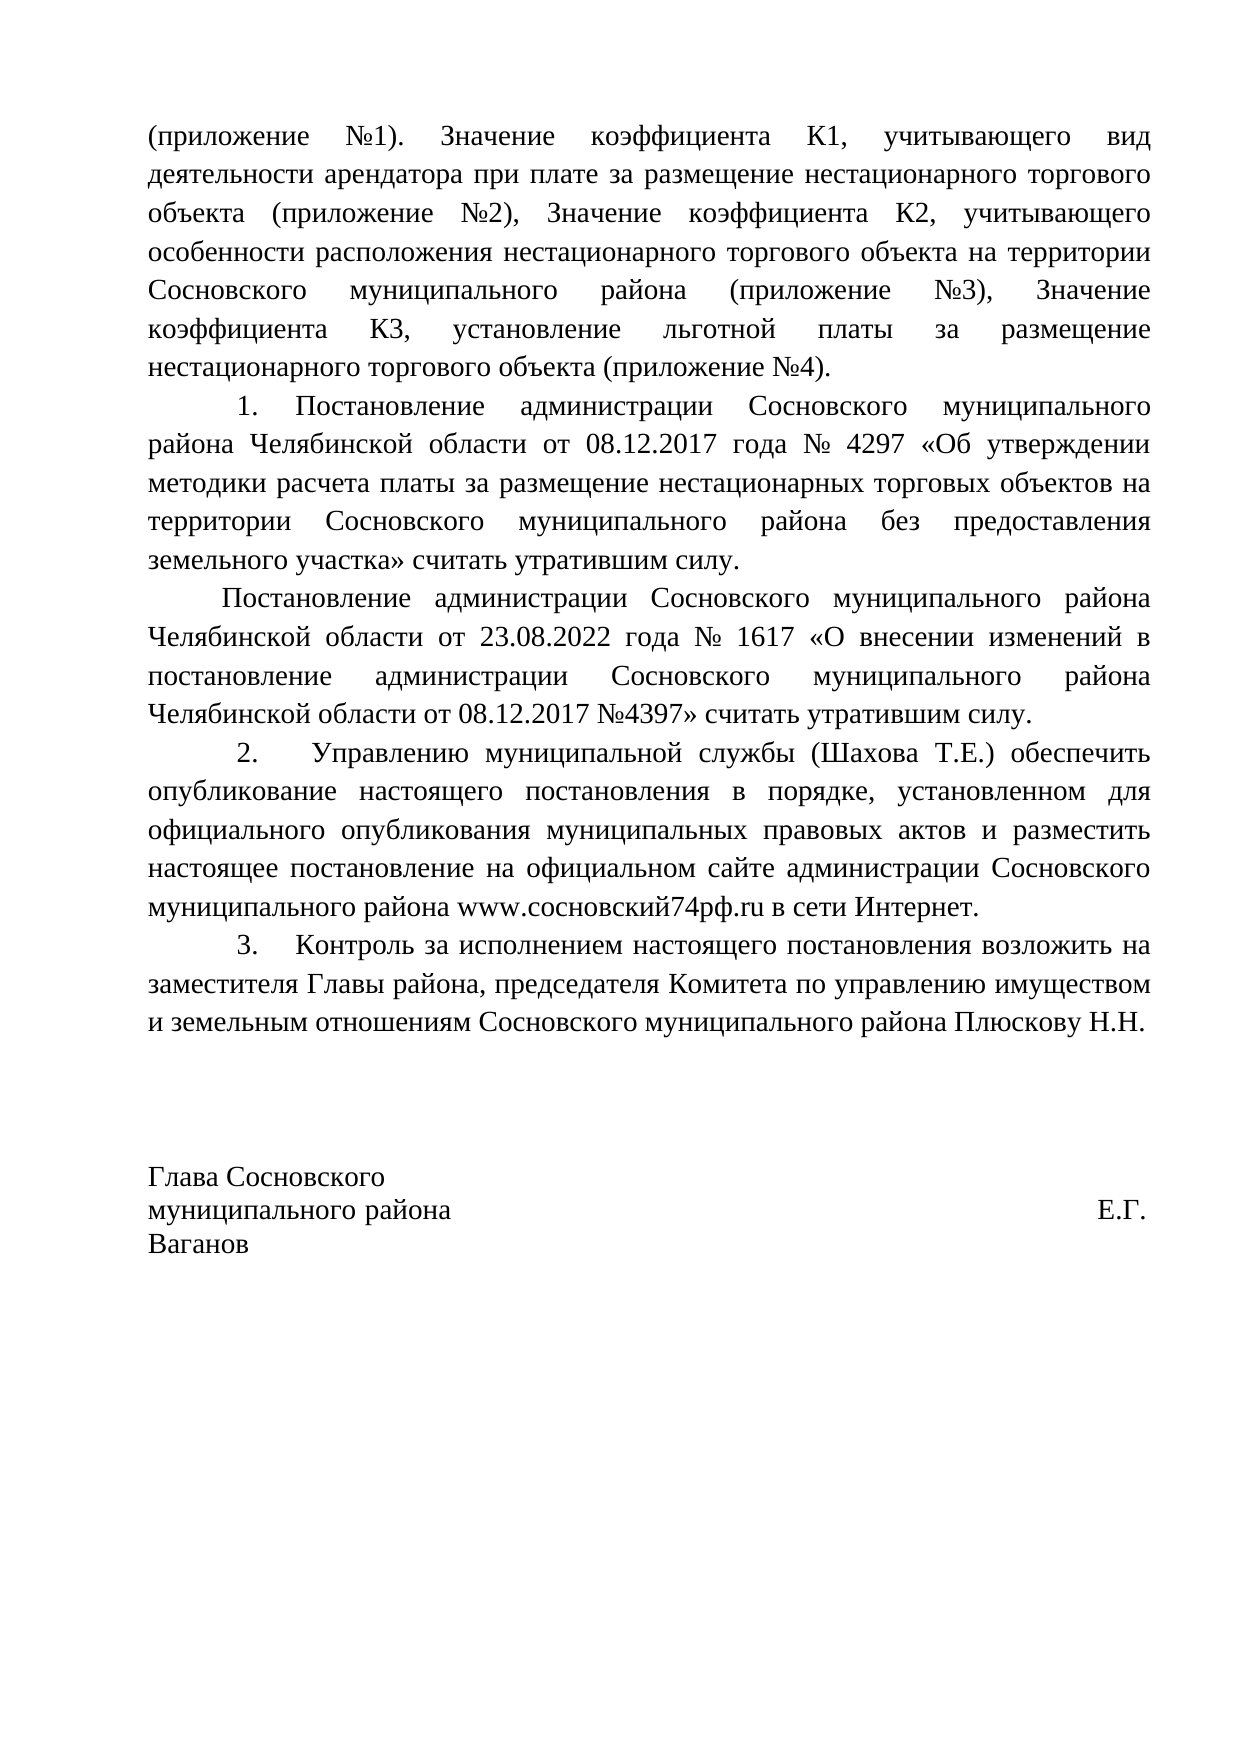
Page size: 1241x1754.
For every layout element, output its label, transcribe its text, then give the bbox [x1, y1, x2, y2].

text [148, 118, 1152, 383]
text Постановление администрации Сосновского муниципального района Челябинской области от 23.08.2022 года № 1617 «О внесении изменений в постановление администрации Сосновского муниципального района Челябинской области от 08.12.2017 №4397» считать утратившим силу. [148, 581, 1152, 730]
list Управлению муниципальной службы (Шахова Т.Е.) обеспечить опубликование настоящего постановления в порядке, установленном для официального опубликования муниципальных правовых актов и разместить настоящее постановление на официальном сайте администрации Сосновского муниципального района www.сосновский74рф.ru в сети Интернет. [148, 735, 1152, 922]
list Контроль за исполнением настоящего постановления возложить на заместителя Главы района, председателя Комитета по управлению имуществом и земельным отношениям Сосновского муниципального района Плюскову Н.Н. [148, 927, 1152, 1038]
text Глава Сосновского [148, 1159, 1152, 1192]
text муниципального района Е.Г. Ваганов [148, 1192, 1152, 1259]
list Постановление администрации Сосновского муниципального района Челябинской области от 08.12.2017 года № 4297 «Об утверждении методики расчета платы за размещение нестационарных торговых объектов на территории Сосновского муниципального района без предоставления земельного участка» считать утратившим силу. [148, 388, 1152, 576]
